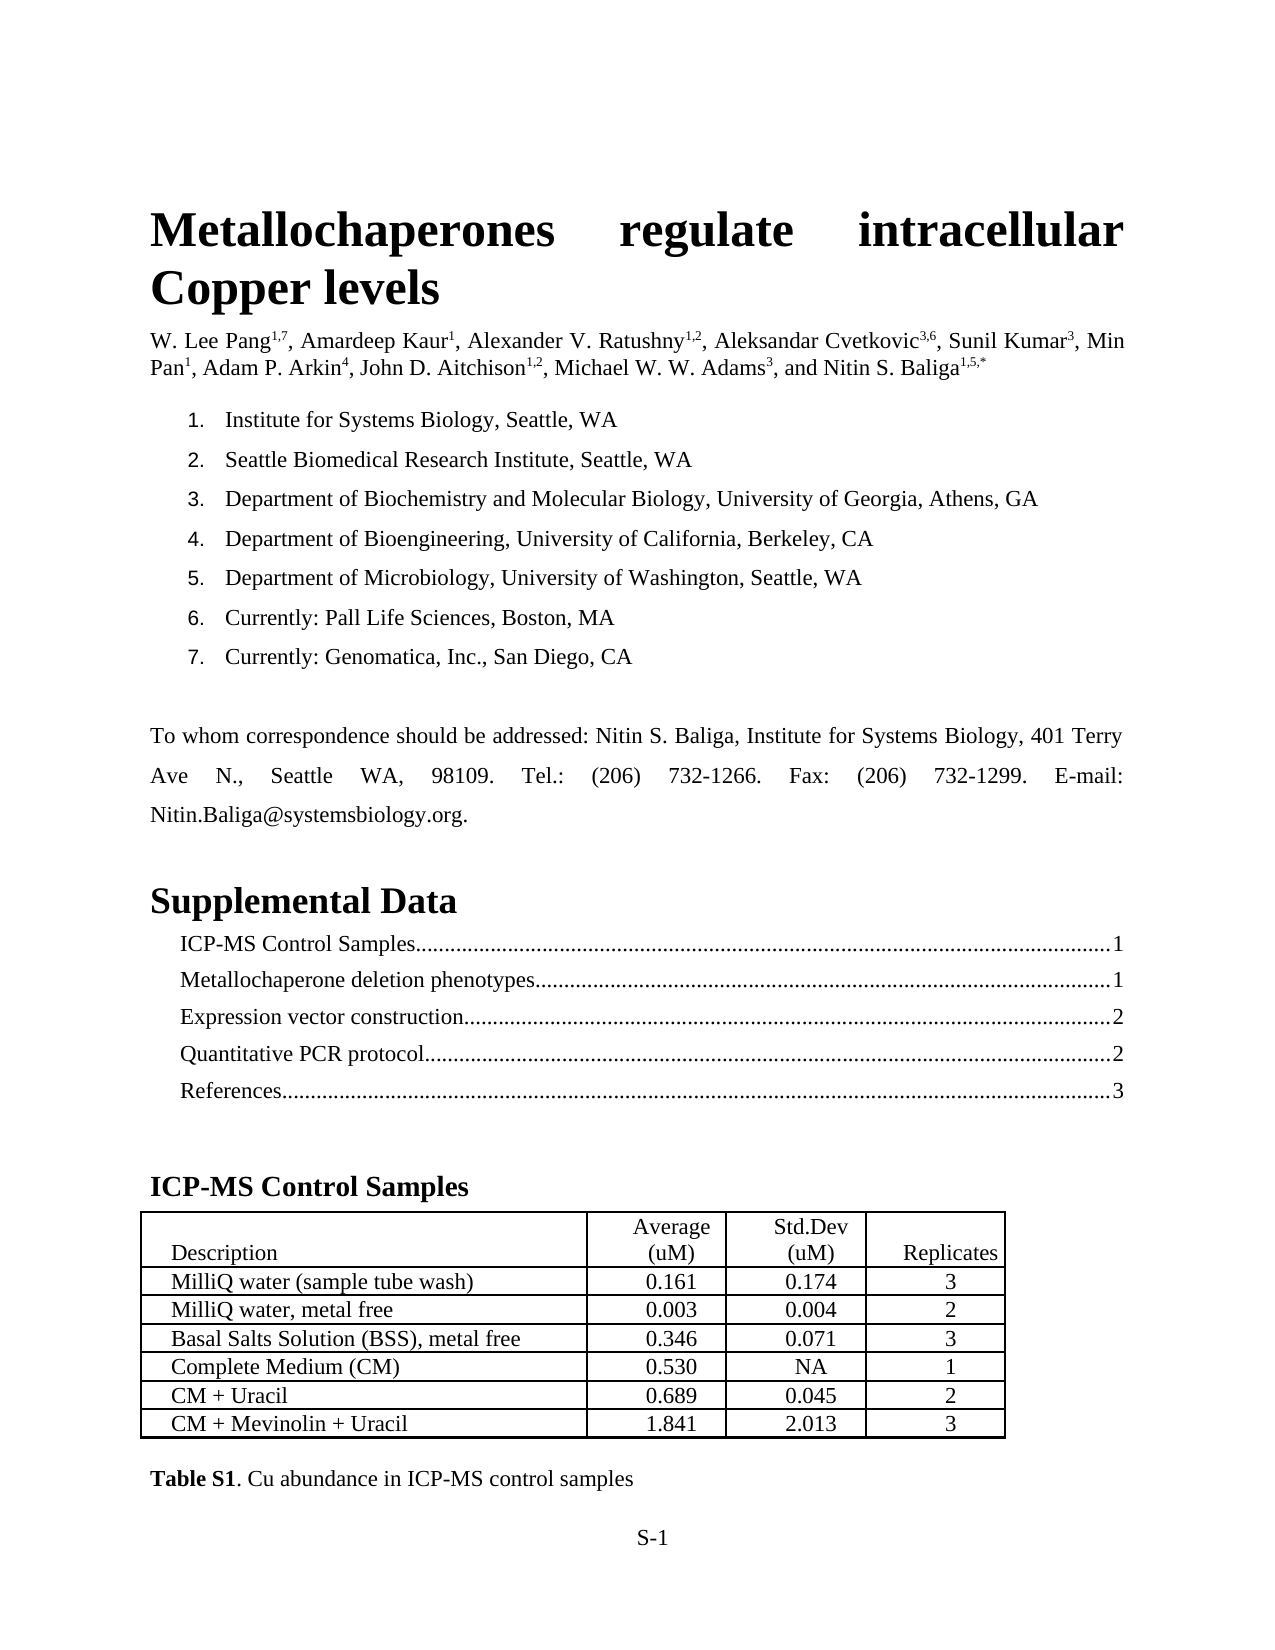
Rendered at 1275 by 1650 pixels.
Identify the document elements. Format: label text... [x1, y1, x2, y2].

table_cell 0.071 [727, 1325, 865, 1351]
table_cell NA [727, 1353, 865, 1379]
table_cell 3 [867, 1325, 1004, 1351]
table_header Description [142, 1213, 586, 1266]
list Currently: Genomatica, Inc., San Diego, CA [187, 643, 1125, 670]
list Seattle Biomedical Research Institute, Seattle, WA [187, 446, 1125, 472]
table_cell 0.174 [727, 1268, 865, 1294]
list Currently: Pall Life Sciences, Boston, MA [187, 604, 1125, 630]
list Institute for Systems Biology, Seattle, WA [187, 407, 1125, 433]
table_cell 2 [867, 1296, 1004, 1323]
table_cell 1 [867, 1353, 1004, 1379]
table_cell 3 [867, 1410, 1004, 1436]
table_cell 2.013 [727, 1410, 865, 1436]
text Metallochaperone deletion phenotypes 1 [150, 967, 1125, 993]
table_cell CM + Uracil [142, 1382, 586, 1408]
table_cell 0.045 [727, 1382, 865, 1408]
table_cell 1.841 [588, 1410, 725, 1436]
table_cell 2 [867, 1382, 1004, 1408]
text References 3 [150, 1077, 1125, 1103]
table_cell 0.004 [727, 1296, 865, 1323]
table_cell MilliQ water (sample tube wash) [142, 1268, 586, 1294]
table_header Std.Dev (uM) [727, 1213, 865, 1266]
table_cell 0.161 [588, 1268, 725, 1294]
text ICP-MS Control Samples 1 [150, 930, 1125, 956]
subtitle Supplemental Data [150, 878, 1125, 921]
list Department of Bioengineering, University of California, Berkeley, CA [187, 525, 1125, 551]
table_cell 0.689 [588, 1382, 725, 1408]
text Expression vector construction 2 [150, 1003, 1125, 1030]
table_cell MilliQ water, metal free [142, 1296, 586, 1323]
table_cell 0.530 [588, 1353, 725, 1379]
subtitle Metallochaperones regulate intracellular Copper levels [150, 200, 1125, 315]
text To whom correspondence should be addressed: Nitin S. Baliga, Institute for Systems Biology, 401 Terry Ave N., Seattle WA, 98109. Tel.: (206) 732-1266. Fax: (206) 732-1299. E-mail: Nitin.Baliga@systemsbiology.org. [150, 722, 1125, 828]
table_header Replicates [867, 1213, 1004, 1266]
table_cell CM + Mevinolin + Uracil [142, 1410, 586, 1436]
text Quantitative PCR protocol 2 [150, 1040, 1125, 1066]
table_cell 0.346 [588, 1325, 725, 1351]
subtitle ICP-MS Control Samples [150, 1169, 1125, 1203]
table_cell 3 [867, 1268, 1004, 1294]
table_cell Complete Medium (CM) [142, 1353, 586, 1379]
list Department of Microbiology, University of Washington, Seattle, WA [187, 564, 1125, 591]
table_cell Basal Salts Solution (BSS), metal free [142, 1325, 586, 1351]
list Department of Biochemistry and Molecular Biology, University of Georgia, Athens, GA [187, 486, 1125, 512]
table_header Average (uM) [588, 1213, 725, 1266]
table_cell 0.003 [588, 1296, 725, 1323]
text W. Lee Pang1,7, Amardeep Kaur1, Alexander V. Ratushny1,2, Aleksandar Cvetkovic3,6, Sunil Kumar3, Min Pan1, Adam P. Arkin4, John D. Aitchison1,2, Michael W. W. Adams3, and Nitin S. Baliga1,5,* [150, 327, 1125, 380]
text Table S1. Cu abundance in ICP-MS control samples [150, 1465, 1125, 1491]
